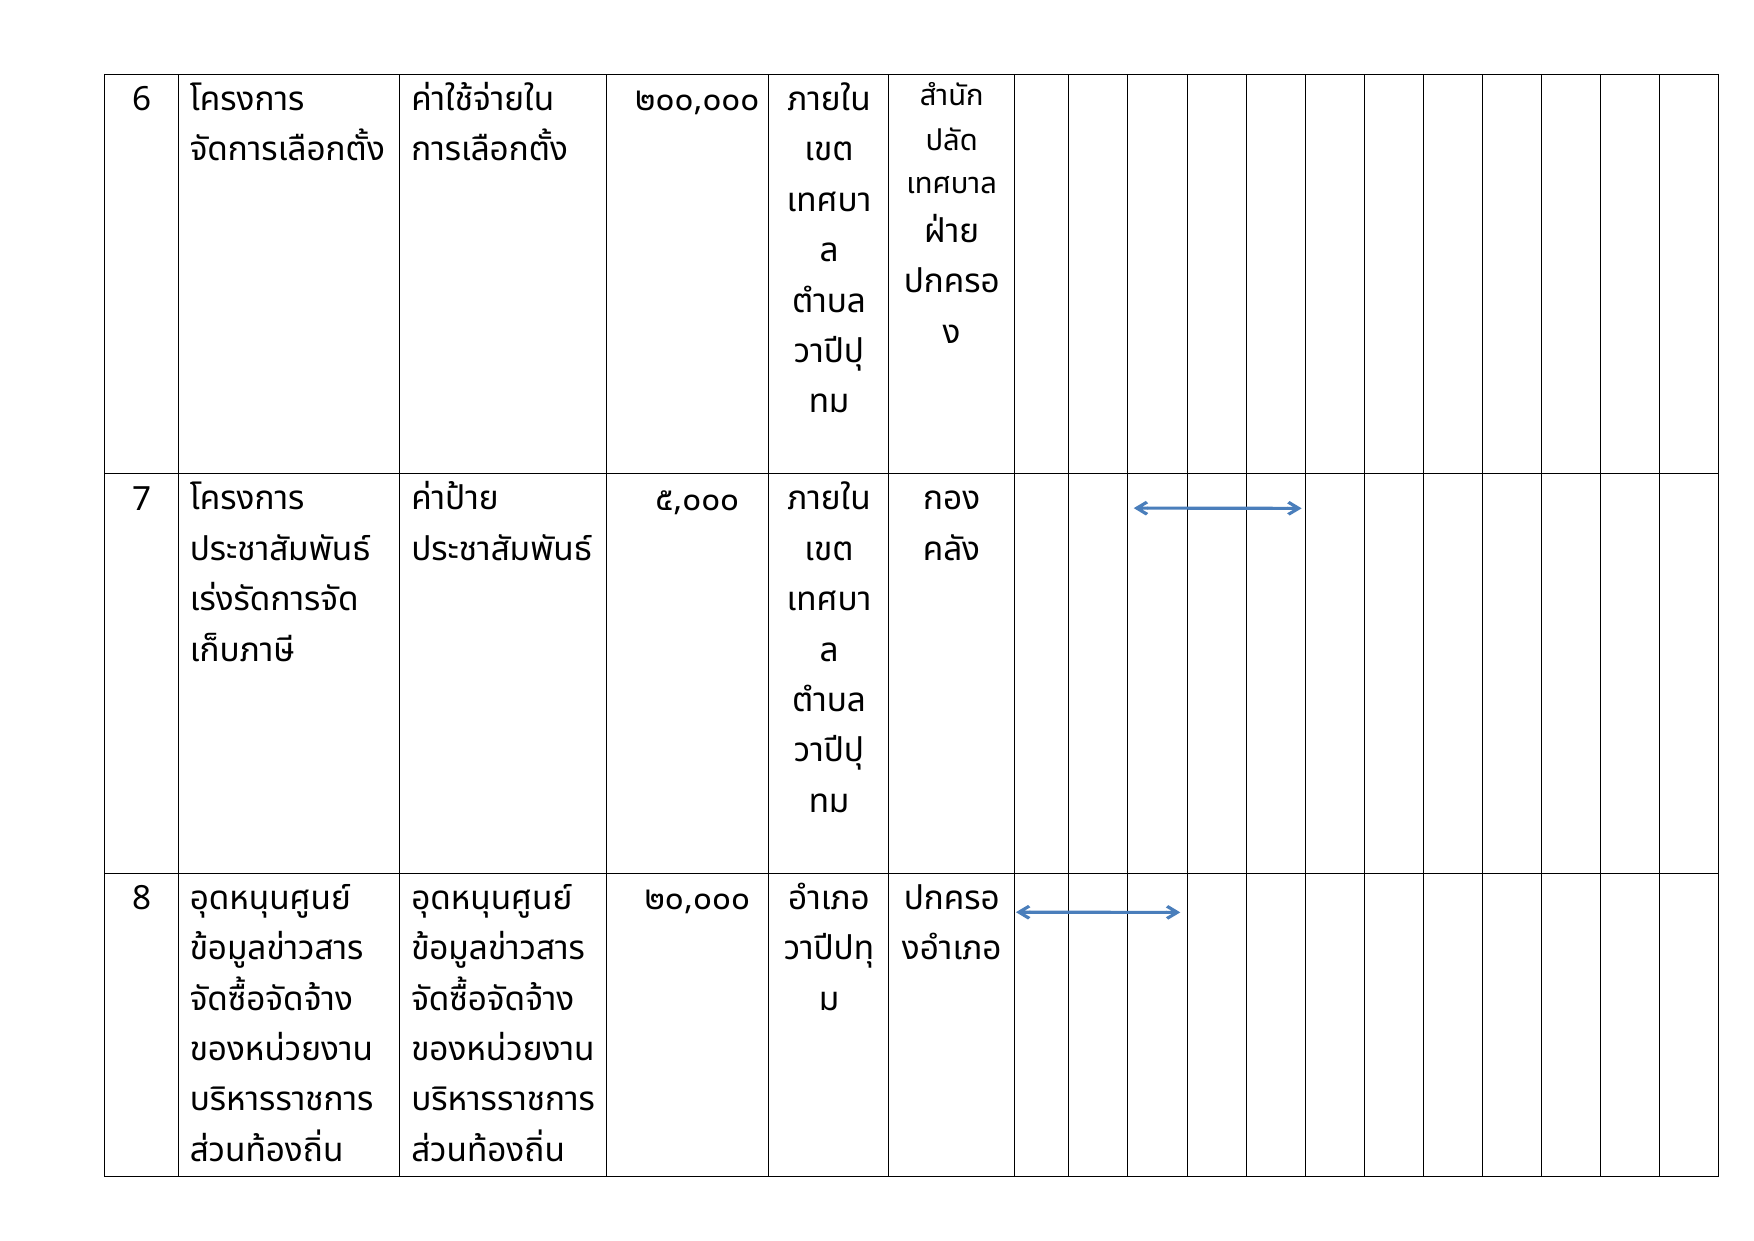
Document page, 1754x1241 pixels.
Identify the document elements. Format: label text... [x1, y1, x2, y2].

table_cell [1660, 874, 1718, 1176]
table_cell [1424, 874, 1482, 1176]
table_cell [1069, 914, 1127, 1176]
table_cell [1306, 75, 1364, 473]
table_cell ค่าใช้จ่ายในการเลือกตั้ง [400, 75, 606, 473]
table_cell 8 [105, 874, 178, 1176]
table_cell [1601, 75, 1659, 473]
table_cell อำเภอ วาปีปทุม [769, 874, 888, 1176]
table_cell [1015, 913, 1068, 1176]
table_cell [1015, 474, 1068, 873]
table_cell สำนักปลัดเทศบาล ฝ่ายปกครอง [889, 75, 1014, 473]
table_cell [1247, 75, 1305, 473]
table_cell กองคลัง [889, 474, 1014, 873]
table_cell [1069, 474, 1127, 873]
table_cell ๕,๐๐๐ [607, 474, 768, 873]
table_cell [1660, 474, 1718, 873]
table_cell ภายในเขต เทศบาล ตำบลวาปีปุทม [769, 474, 888, 873]
table_cell โครงการจัดการเลือกตั้ง [179, 75, 399, 473]
table_cell ค่าป้ายประชาสัมพันธ์ [400, 474, 606, 873]
table_cell [1483, 474, 1541, 873]
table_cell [769, 75, 888, 473]
table_cell [1424, 474, 1482, 873]
table_cell [1069, 874, 1127, 910]
table_cell [1601, 474, 1659, 873]
table_cell [1247, 874, 1305, 1176]
table_cell [1306, 874, 1364, 1176]
table_cell 7 [105, 474, 178, 873]
table_cell [1542, 474, 1600, 873]
table_cell [1365, 75, 1423, 473]
table_cell [1188, 75, 1246, 473]
table_cell โครงการประชาสัมพันธ์ เร่งรัดการจัดเก็บภาษี [179, 474, 399, 873]
table_cell [1542, 75, 1600, 473]
table_cell [1542, 874, 1600, 1176]
table_cell [1424, 75, 1482, 473]
table_cell ๒๐,๐๐๐ [607, 874, 768, 1176]
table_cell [400, 874, 606, 1176]
table_cell [1365, 474, 1423, 873]
table_cell [1128, 75, 1187, 473]
table_cell 6 [105, 75, 178, 473]
table_cell ๒๐๐,๐๐๐ [607, 75, 768, 473]
table_cell [1015, 75, 1068, 473]
table_cell [1483, 874, 1541, 1176]
table_cell [1188, 874, 1246, 1176]
table_cell [1128, 474, 1187, 873]
table_cell [1015, 874, 1068, 912]
table_cell [1483, 75, 1541, 473]
table_cell ปกครองอำเภอ [889, 874, 1014, 1176]
table_cell [1069, 75, 1127, 473]
table_cell [1188, 474, 1246, 506]
table_cell [1365, 874, 1423, 1176]
table_cell [1247, 474, 1305, 873]
table_cell [1601, 874, 1659, 1176]
table_cell [1660, 75, 1718, 473]
table_cell [1188, 510, 1246, 873]
table_cell [1306, 474, 1364, 873]
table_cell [179, 874, 399, 1176]
table_cell [1128, 874, 1187, 1176]
